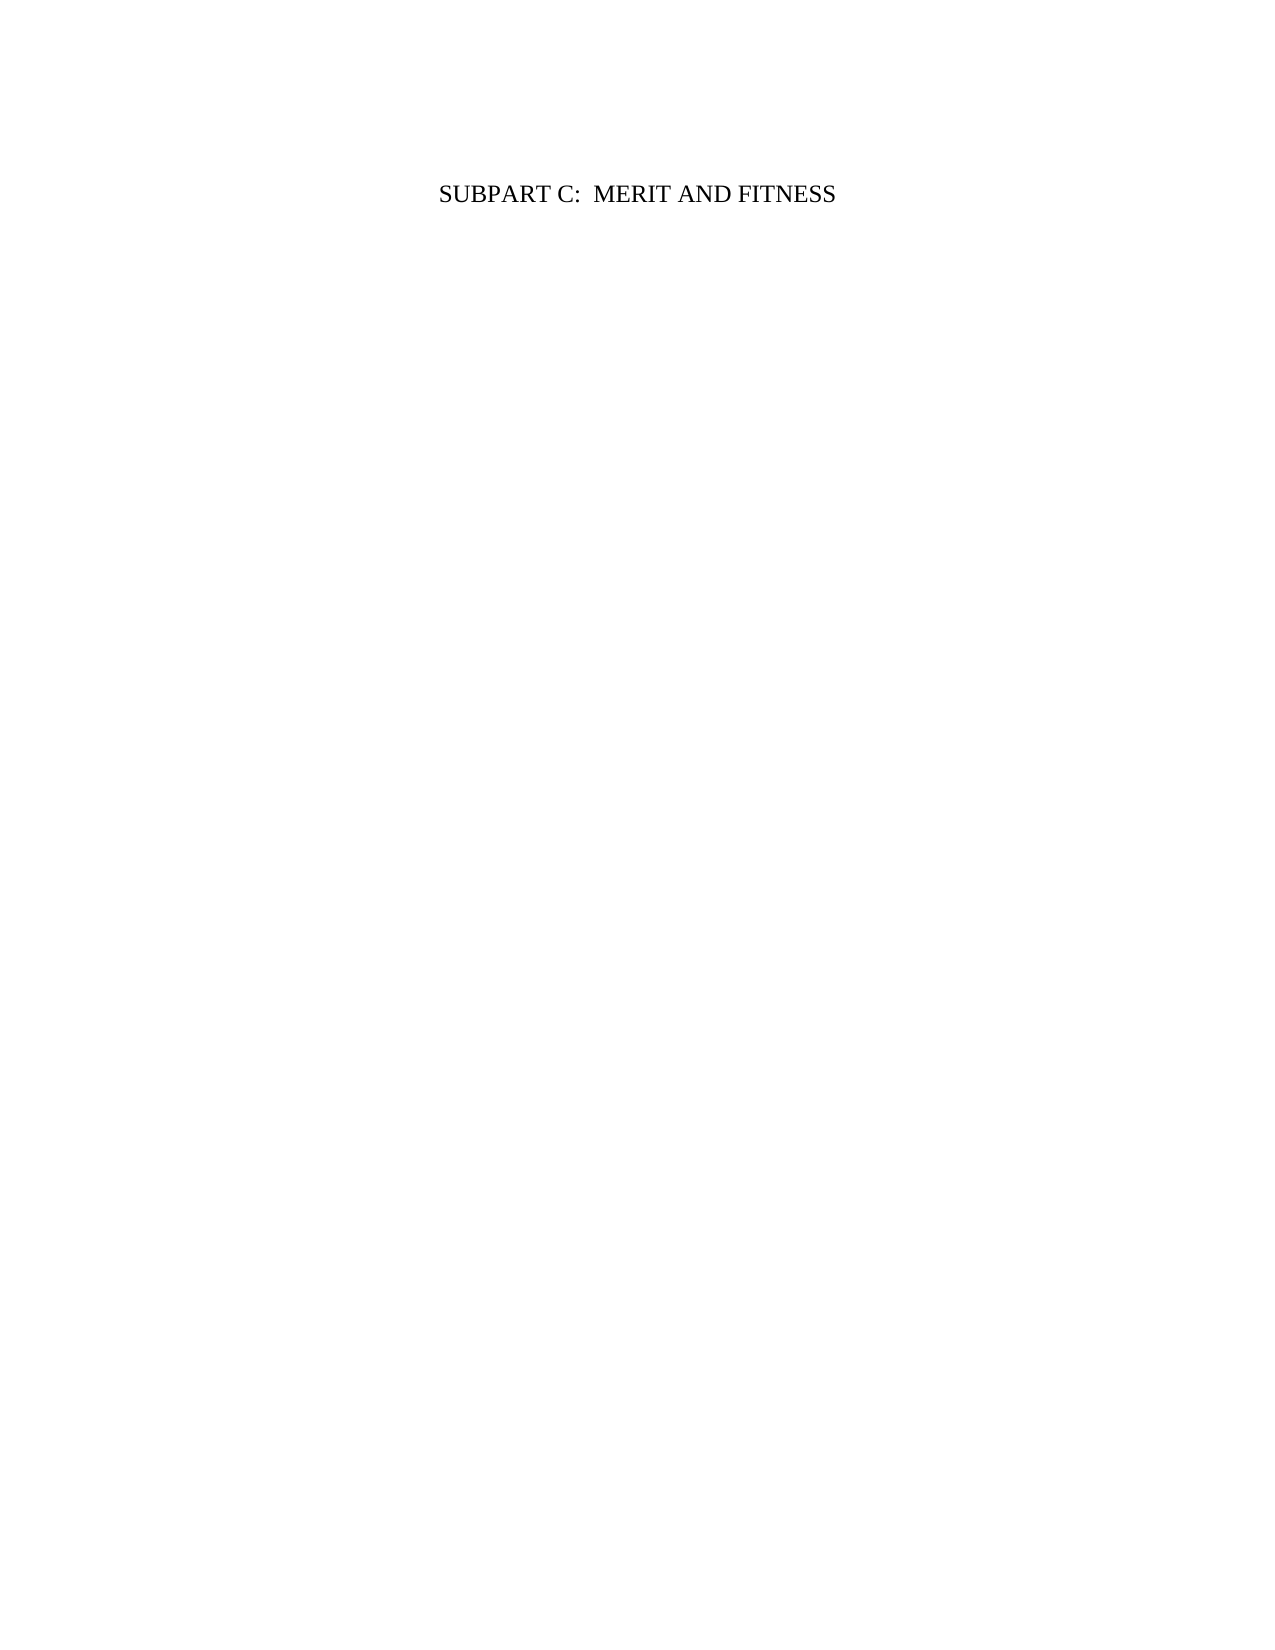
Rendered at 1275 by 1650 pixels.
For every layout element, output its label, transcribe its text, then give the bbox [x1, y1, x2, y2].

text SUBPART C: MERIT AND FITNESS [150, 179, 1125, 207]
